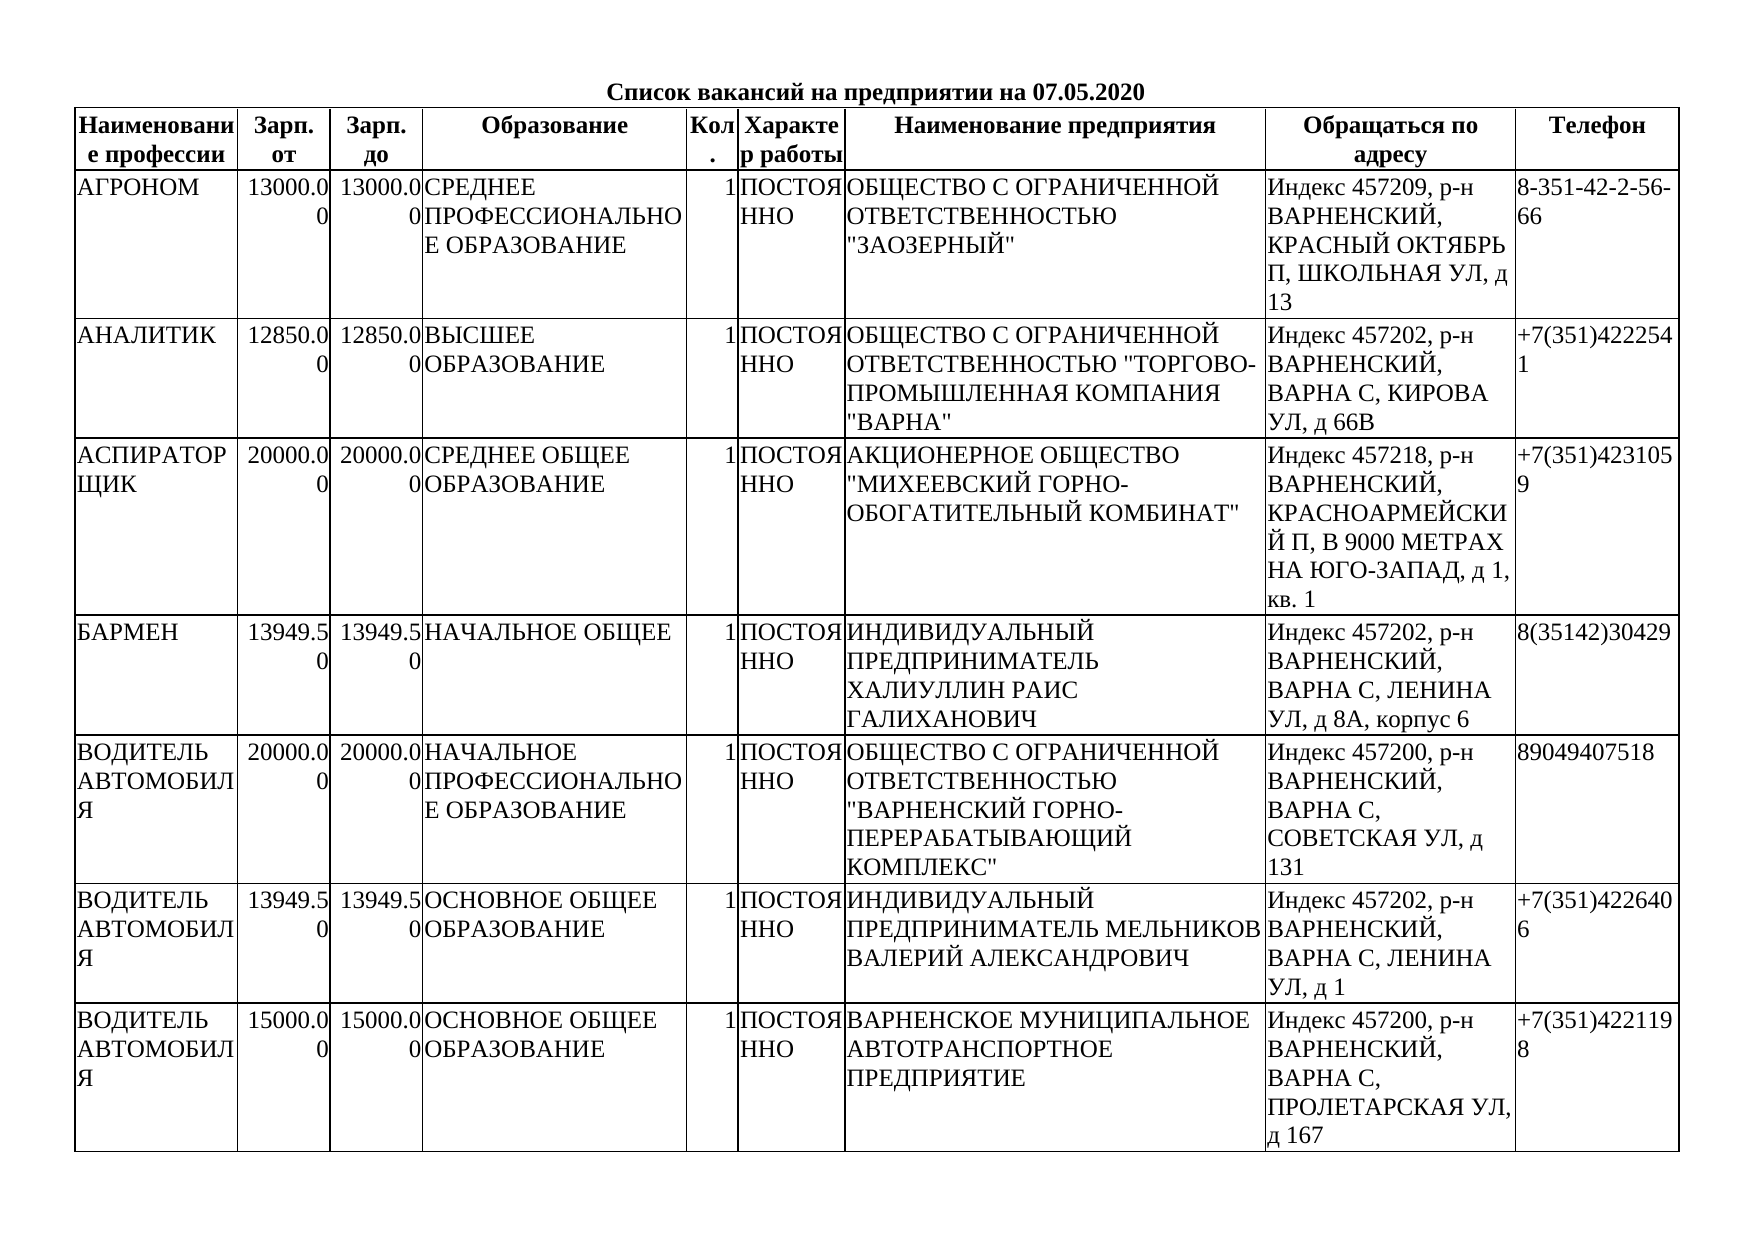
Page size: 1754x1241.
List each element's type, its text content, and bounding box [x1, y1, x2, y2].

table_cell ОСНОВНОЕ ОБЩЕЕ ОБРАЗОВАНИЕ [423, 1004, 686, 1151]
table_cell ВЫСШЕЕ ОБРАЗОВАНИЕ [423, 319, 686, 437]
table_cell ВОДИТЕЛЬ АВТОМОБИЛЯ [76, 884, 237, 1002]
table_cell 1 [687, 616, 737, 734]
table_cell 13949.50 [331, 616, 422, 734]
table_cell 12850.00 [331, 319, 422, 437]
table_cell Индекс 457209, р-н ВАРНЕНСКИЙ, КРАСНЫЙ ОКТЯБРЬ П, ШКОЛЬНАЯ УЛ, д 13 [1266, 171, 1515, 317]
table_cell ПОСТОЯННО [739, 736, 844, 882]
table_cell АНАЛИТИК [76, 319, 237, 437]
table_cell ПОСТОЯННО [739, 439, 844, 614]
table_header Кол. [687, 108, 738, 169]
table_cell 12850.00 [238, 319, 329, 437]
table_cell +7(351)4221198 [1516, 1004, 1678, 1151]
table_cell Индекс 457200, р-н ВАРНЕНСКИЙ, ВАРНА С, СОВЕТСКАЯ УЛ, д 131 [1266, 736, 1515, 882]
table_cell Индекс 457218, р-н ВАРНЕНСКИЙ, КРАСНОАРМЕЙСКИЙ П, В 9000 МЕТРАХ НА ЮГО-ЗАПАД, д 1, кв. 1 [1266, 439, 1515, 614]
table_cell АКЦИОНЕРНОЕ ОБЩЕСТВО "МИХЕЕВСКИЙ ГОРНО-ОБОГАТИТЕЛЬНЫЙ КОМБИНАТ" [846, 439, 1265, 614]
table_cell Индекс 457202, р-н ВАРНЕНСКИЙ, ВАРНА С, ЛЕНИНА УЛ, д 1 [1266, 884, 1515, 1002]
table_cell ВОДИТЕЛЬ АВТОМОБИЛЯ [76, 736, 237, 882]
table_cell +7(351)4226406 [1516, 884, 1678, 1002]
table_cell 1 [687, 439, 737, 614]
table_cell 13000.00 [238, 171, 329, 317]
table_header Список вакансий на предприятии на 07.05.2020 [74, 75, 1677, 107]
table_cell 1 [687, 171, 737, 317]
table_header Наименование профессии [76, 108, 237, 169]
table_header Образование [423, 108, 686, 169]
table_cell ОСНОВНОЕ ОБЩЕЕ ОБРАЗОВАНИЕ [423, 884, 686, 1002]
table_cell 1 [687, 736, 737, 882]
table_cell 89049407518 [1516, 736, 1678, 882]
table_cell 13949.50 [238, 884, 329, 1002]
table_cell ИНДИВИДУАЛЬНЫЙ ПРЕДПРИНИМАТЕЛЬ ХАЛИУЛЛИН РАИС ГАЛИХАНОВИЧ [846, 616, 1265, 734]
table_cell ПОСТОЯННО [739, 616, 844, 734]
table_header Зарп. до [331, 108, 422, 169]
table_header Характер работы [739, 108, 845, 169]
table_cell ИНДИВИДУАЛЬНЫЙ ПРЕДПРИНИМАТЕЛЬ МЕЛЬНИКОВ ВАЛЕРИЙ АЛЕКСАНДРОВИЧ [846, 884, 1265, 1002]
table_cell БАРМЕН [76, 616, 237, 734]
table_cell СРЕДНЕЕ ОБЩЕЕ ОБРАЗОВАНИЕ [423, 439, 686, 614]
table_cell 15000.00 [331, 1004, 422, 1151]
table_cell 20000.00 [238, 736, 329, 882]
table_header Обращаться по адресу [1266, 108, 1515, 169]
table_cell Индекс 457200, р-н ВАРНЕНСКИЙ, ВАРНА С, ПРОЛЕТАРСКАЯ УЛ, д 167 [1266, 1004, 1515, 1151]
table_cell ПОСТОЯННО [739, 171, 844, 317]
table_header Зарп. от [238, 108, 330, 169]
table_cell АГРОНОМ [76, 171, 237, 317]
table_header Наименование предприятия [846, 108, 1265, 169]
table_cell 1 [687, 1004, 737, 1151]
table_cell +7(351)4222541 [1516, 319, 1678, 437]
table_cell ОБЩЕСТВО С ОГРАНИЧЕННОЙ ОТВЕТСТВЕННОСТЬЮ "ВАРНЕНСКИЙ ГОРНО-ПЕРЕРАБАТЫВАЮЩИЙ КОМПЛЕКС" [846, 736, 1265, 882]
table_header Телефон [1516, 108, 1678, 169]
table_cell НАЧАЛЬНОЕ ПРОФЕССИОНАЛЬНОЕ ОБРАЗОВАНИЕ [423, 736, 686, 882]
table_cell АСПИРАТОРЩИК [76, 439, 237, 614]
table_cell НАЧАЛЬНОЕ ОБЩЕЕ [423, 616, 686, 734]
table_cell ПОСТОЯННО [739, 319, 844, 437]
table_cell СРЕДНЕЕ ПРОФЕССИОНАЛЬНОЕ ОБРАЗОВАНИЕ [423, 171, 686, 317]
table_cell +7(351)4231059 [1516, 439, 1678, 614]
table_cell 8(35142)30429 [1516, 616, 1678, 734]
table_cell ПОСТОЯННО [739, 1004, 844, 1151]
table_cell 20000.00 [331, 439, 422, 614]
table_cell 1 [687, 884, 737, 1002]
table_cell ВАРНЕНСКОЕ МУНИЦИПАЛЬНОЕ АВТОТРАНСПОРТНОЕ ПРЕДПРИЯТИЕ [846, 1004, 1265, 1151]
table_cell Индекс 457202, р-н ВАРНЕНСКИЙ, ВАРНА С, ЛЕНИНА УЛ, д 8А, корпус 6 [1266, 616, 1515, 734]
table_cell 20000.00 [331, 736, 422, 882]
table_cell Индекс 457202, р-н ВАРНЕНСКИЙ, ВАРНА С, КИРОВА УЛ, д 66В [1266, 319, 1515, 437]
table_cell ВОДИТЕЛЬ АВТОМОБИЛЯ [76, 1004, 237, 1151]
table_cell ОБЩЕСТВО С ОГРАНИЧЕННОЙ ОТВЕТСТВЕННОСТЬЮ "ТОРГОВО-ПРОМЫШЛЕННАЯ КОМПАНИЯ "ВАРНА" [846, 319, 1265, 437]
table_cell ОБЩЕСТВО С ОГРАНИЧЕННОЙ ОТВЕТСТВЕННОСТЬЮ "ЗАОЗЕРНЫЙ" [846, 171, 1265, 317]
table_cell 8-351-42-2-56-66 [1516, 171, 1678, 317]
table_cell 1 [687, 319, 737, 437]
table_cell 13949.50 [238, 616, 329, 734]
table_cell 20000.00 [238, 439, 329, 614]
table_cell 15000.00 [238, 1004, 329, 1151]
table_cell 13000.00 [331, 171, 422, 317]
table_cell 13949.50 [331, 884, 422, 1002]
table_cell ПОСТОЯННО [739, 884, 844, 1002]
